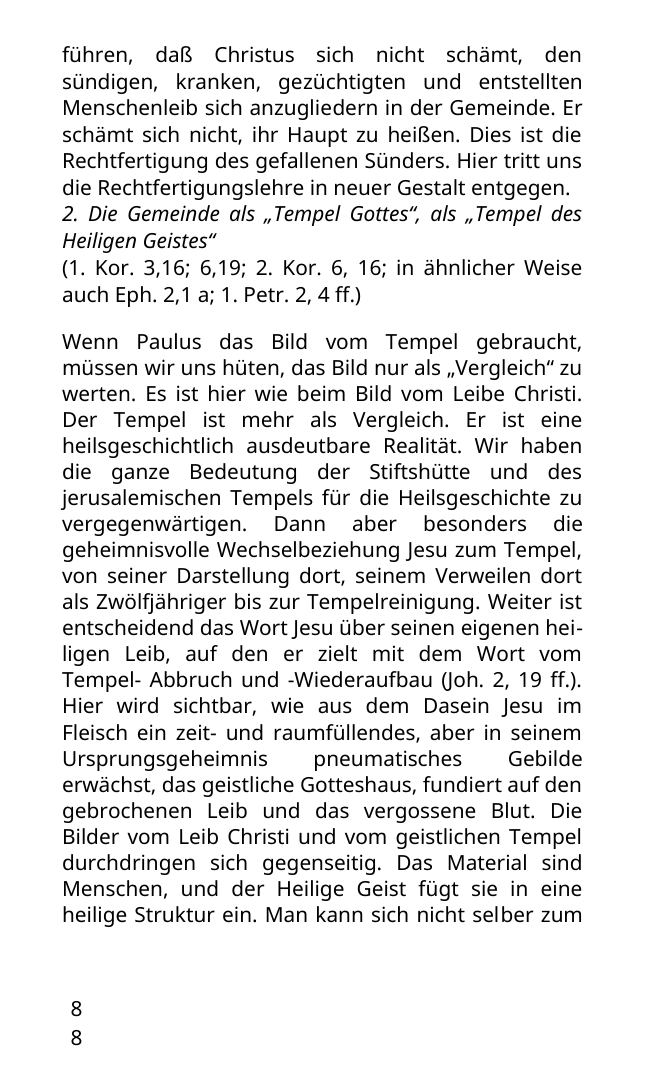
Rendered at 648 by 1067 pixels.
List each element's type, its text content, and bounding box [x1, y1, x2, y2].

text (1. Kor. 3,16; 6,19; 2. Kor. 6, 16; in ähnlicher Weise auch Eph. 2,1 a; 1. Petr. 2, 4 ff.) [62, 253, 583, 308]
text 2. Die Gemeinde als „Tempel Gottes“, als „Tempel des Heiligen Geistes“ [62, 201, 583, 253]
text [62, 328, 583, 927]
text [62, 42, 583, 201]
